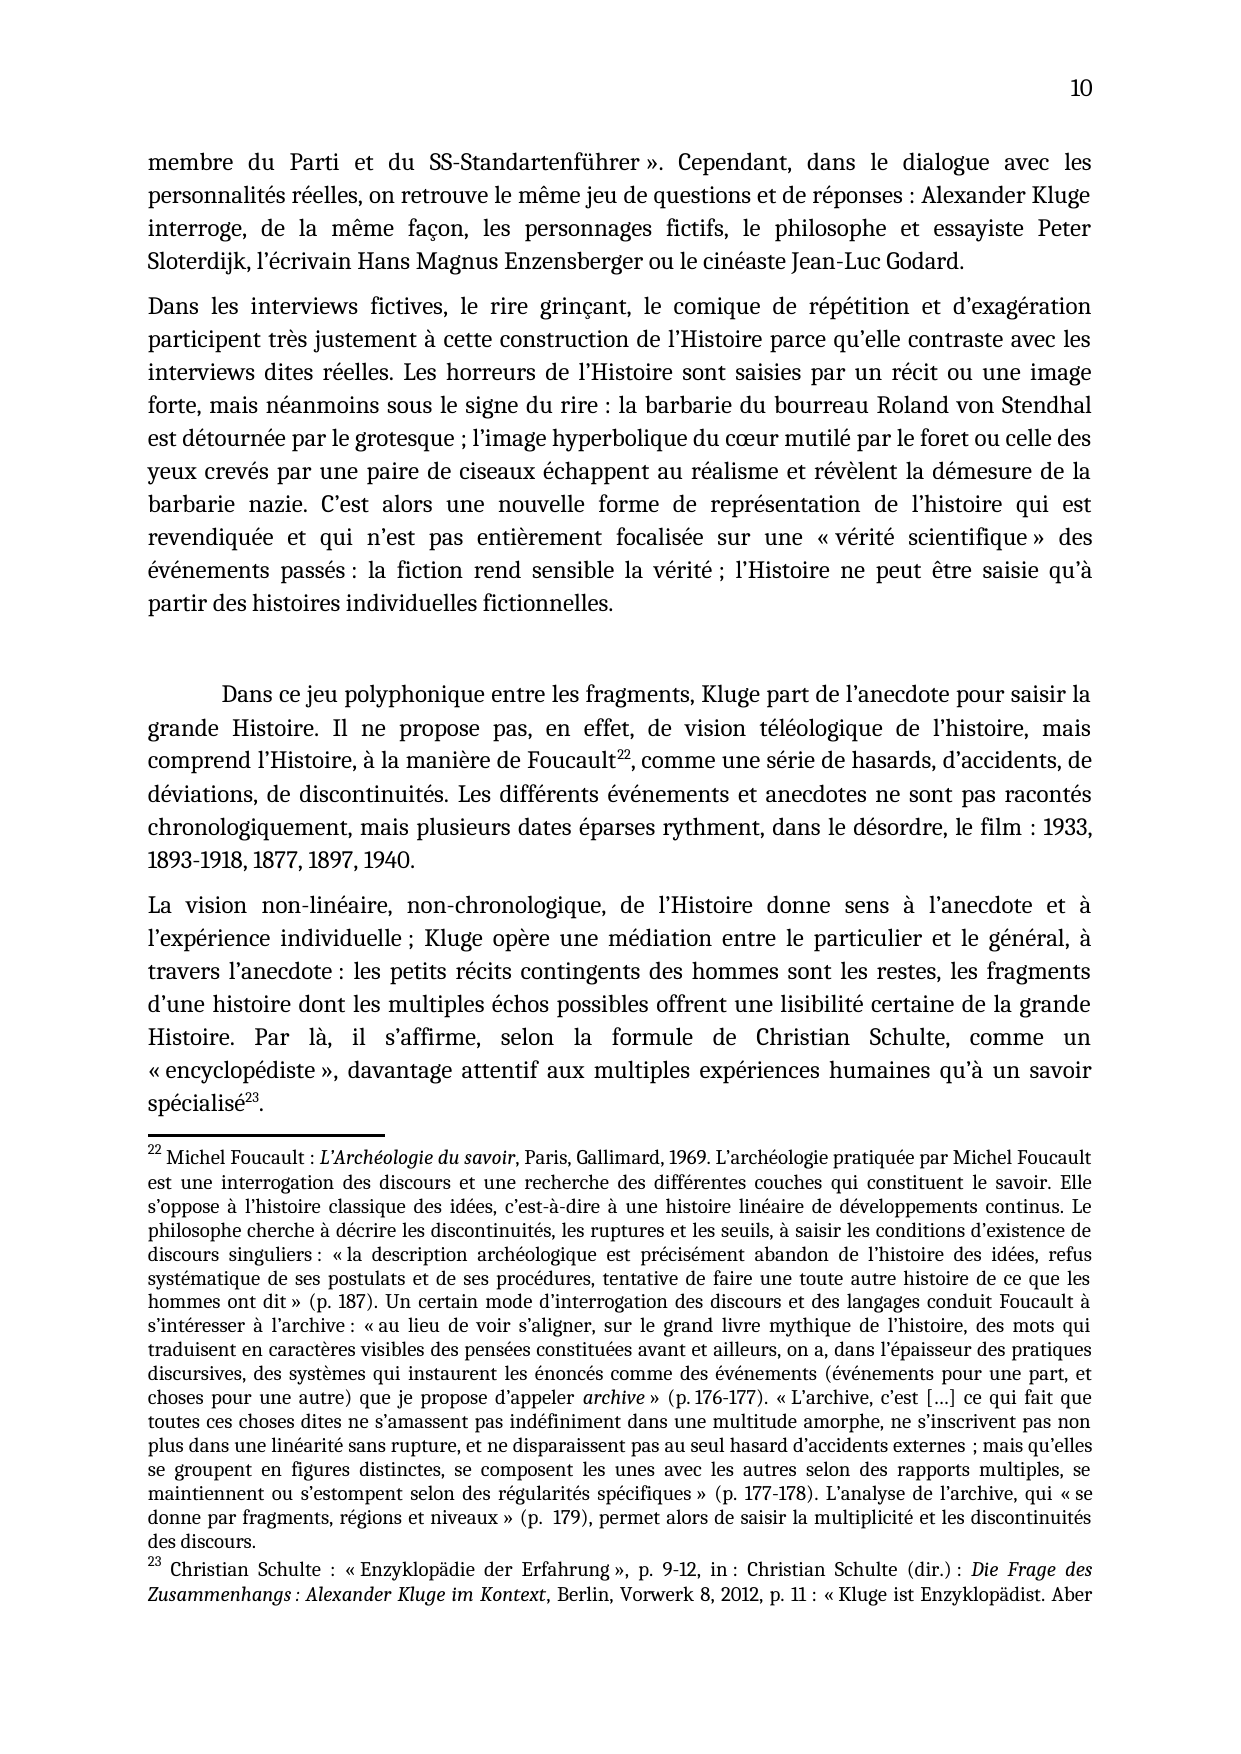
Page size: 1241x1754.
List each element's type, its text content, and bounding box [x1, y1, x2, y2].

text Dans ce jeu polyphonique entre les fragments, Kluge part de l’anecdote pour saisir la grande Histoire. Il ne propose pas, en effet, de vision téléologique de l’histoire, mais comprend l’Histoire, à la manière de Foucault, comme une série de hasards, d’accidents, de déviations, de discontinuités. Les différents événements et anecdotes ne sont pas racontés chronologiquement, mais plusieurs dates éparses rythment, dans le désordre, le film : 1933, 1893-1918, 1877, 1897, 1940. [148, 680, 1093, 874]
text La vision non-linéaire, non-chronologique, de l’Histoire donne sens à l’anecdote et à l’expérience individuelle ; Kluge opère une médiation entre le particulier et le général, à travers l’anecdote : les petits récits contingents des hommes sont les restes, les fragments d’une histoire dont les multiples échos possibles offrent une lisibilité certaine de la grande Histoire. Par là, il s’affirme, selon la formule de Christian Schulte, comme un « encyclopédiste », davantage attentif aux multiples expériences humaines qu’à un savoir spécialisé. [148, 891, 1093, 1118]
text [148, 148, 1093, 275]
text Dans les interviews fictives, le rire grinçant, le comique de répétition et d’exagération participent très justement à cette construction de l’Histoire parce qu’elle contraste avec les interviews dites réelles. Les horreurs de l’Histoire sont saisies par un récit ou une image forte, mais néanmoins sous le signe du rire : la barbarie du bourreau Roland von Stendhal est détournée par le grotesque ; l’image hyperbolique du cœur mutilé par le foret ou celle des yeux crevés par une paire de ciseaux échappent au réalisme et révèlent la démesure de la barbarie nazie. C’est alors une nouvelle forme de représentation de l’histoire qui est revendiquée et qui n’est pas entièrement focalisée sur une « vérité scientifique » des événements passés : la fiction rend sensible la vérité ; l’Histoire ne peut être saisie qu’à partir des histoires individuelles fictionnelles. [148, 292, 1093, 618]
